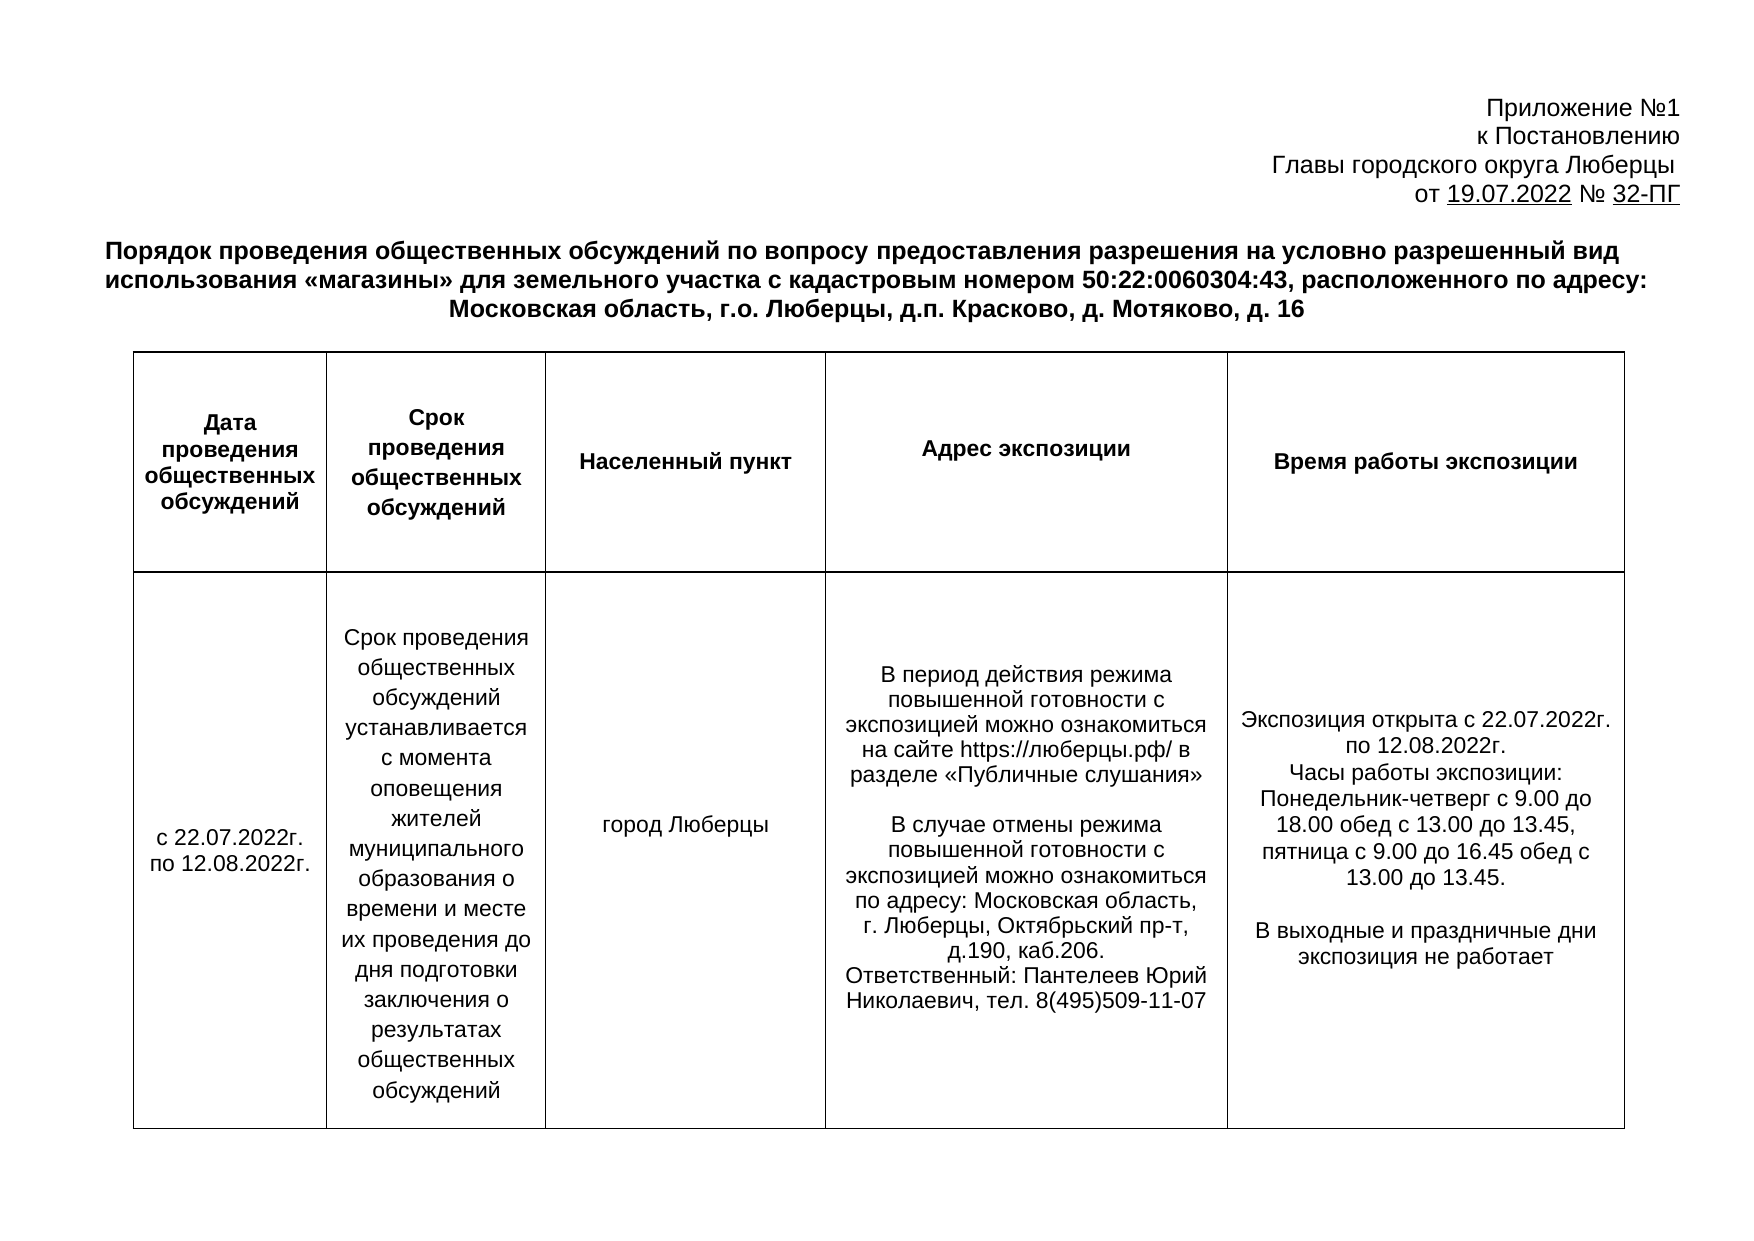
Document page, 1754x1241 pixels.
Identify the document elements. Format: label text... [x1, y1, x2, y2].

text к Постановлению [44, 121, 1680, 150]
table_cell Срок проведения общественных обсуждений устанавливается с момента оповещения жителей муниципального образования о времени и месте их проведения до дня подготовки заключения о результатах общественных обсуждений [327, 573, 545, 1128]
text Приложение №1 [44, 93, 1680, 121]
table_header Населенный пункт [546, 353, 825, 571]
text от 19.07.2022 № 32-ПГ [44, 179, 1680, 208]
table_cell В период действия режима повышенной готовности с экспозицией можно ознакомиться на сайте https://люберцы.рф/ в разделе «Публичные слушания» В случае отмены режима повышенной готовности с экспозицией можно ознакомиться по адресу: Московская область, г. Люберцы, Октябрьский пр-т, д.190, каб.206. Ответственный: Пантелеев Юрий Николаевич, тел. 8(495)509-11-07 [826, 573, 1227, 1128]
table_cell Экспозиция открыта с 22.07.2022г. по 12.08.2022г. Часы работы экспозиции: Понедельник-четверг с 9.00 до 18.00 обед с 13.00 до 13.45, пятница с 9.00 до 16.45 обед с 13.00 до 13.45. В выходные и праздничные дни экспозиция не работает [1228, 573, 1624, 1128]
table_cell с 22.07.2022г. по 12.08.2022г. [134, 573, 326, 1128]
subtitle Порядок проведения общественных обсуждений по вопросу предоставления разрешения на условно разрешенный вид использования «магазины» для земельного участка с кадастровым номером 50:22:0060304:43, расположенного по адресу: Московская область, г.о. Люберцы, д.п. Красково, д. Мотяково, д. 16 [44, 236, 1680, 323]
table_header Время работы экспозиции [1228, 353, 1624, 571]
table_header Адрес экспозиции [826, 353, 1227, 571]
table_header Срок проведения общественных обсуждений [327, 353, 545, 571]
table_header Дата проведения общественных обсуждений [134, 353, 326, 571]
text Главы городского округа Люберцы [44, 150, 1680, 179]
table_cell город Люберцы [546, 573, 825, 1128]
